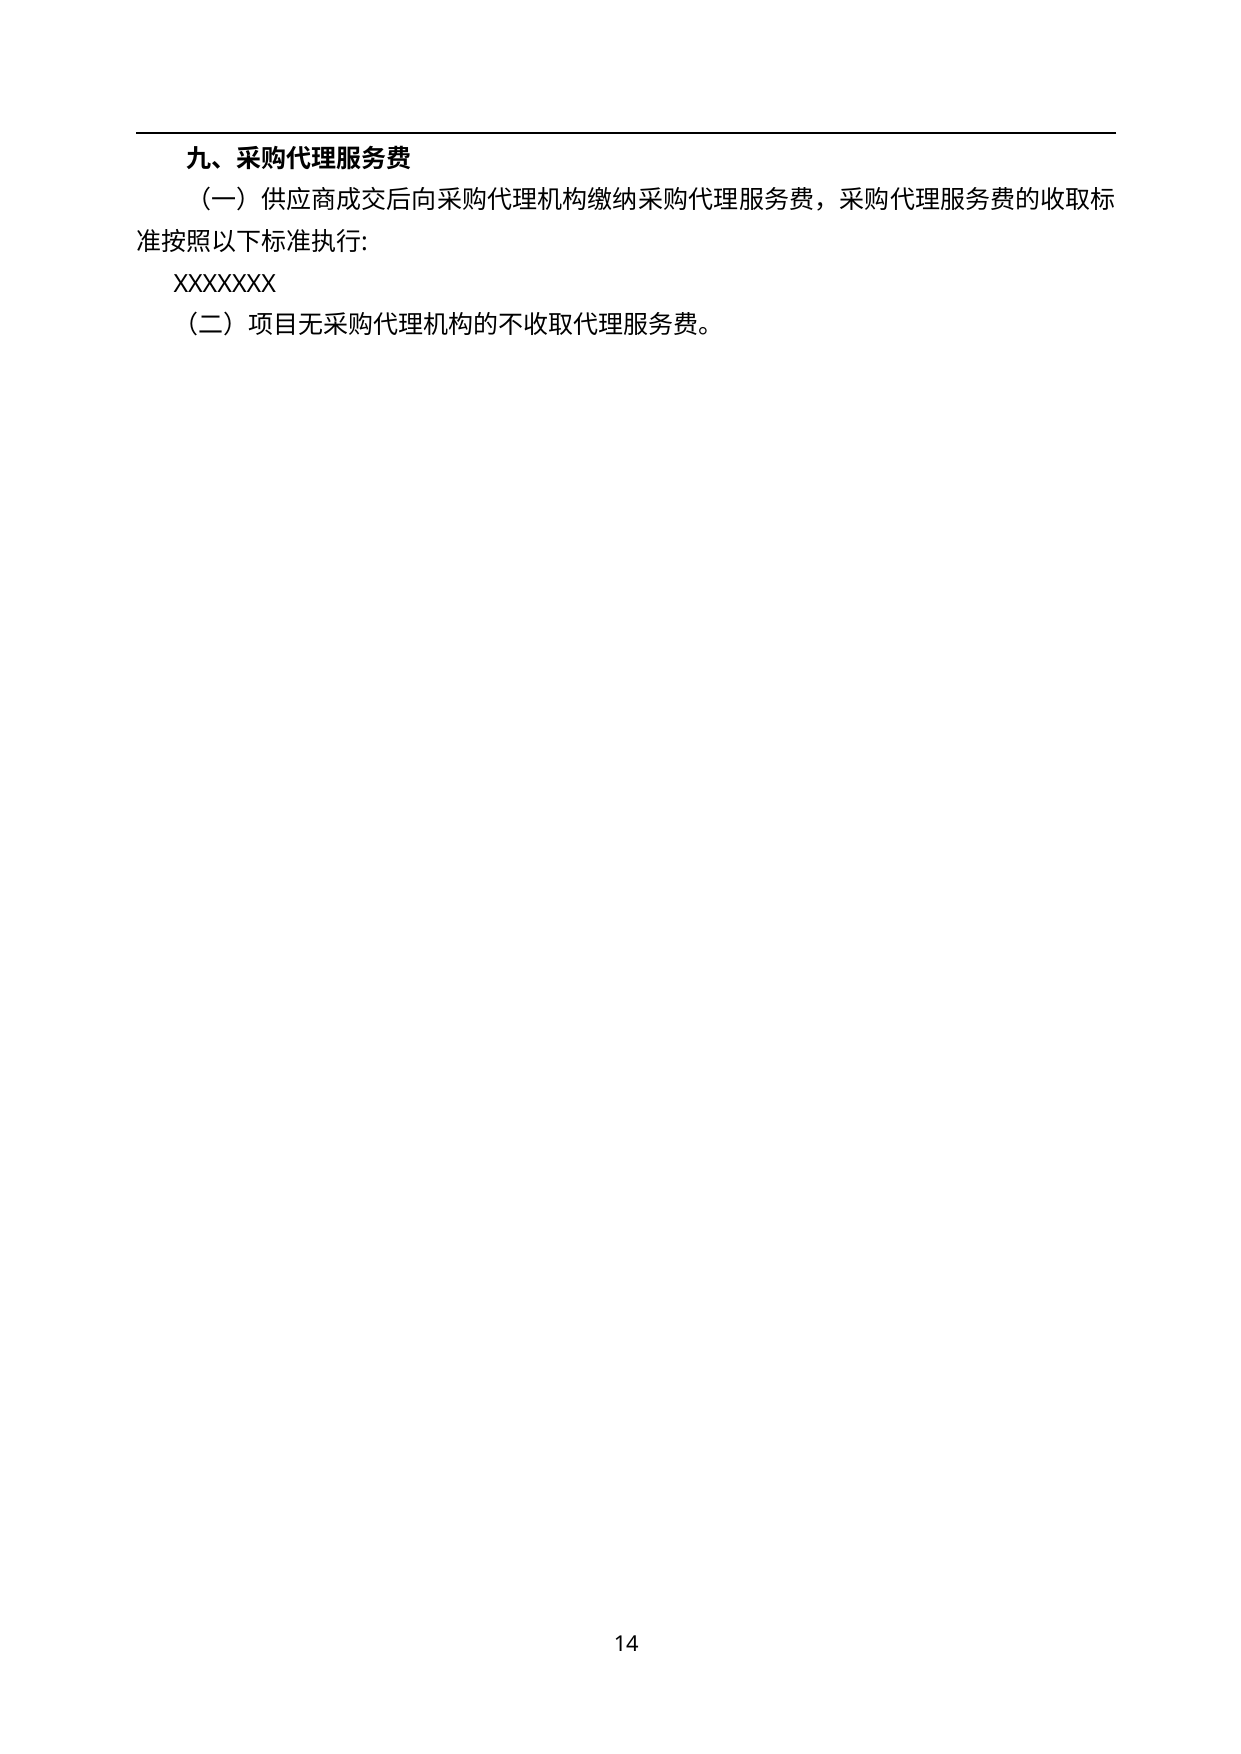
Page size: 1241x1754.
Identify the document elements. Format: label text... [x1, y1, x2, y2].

subtitle 九、采购代理服务费 [136, 134, 1116, 176]
text （一）供应商成交后向采购代理机构缴纳采购代理服务费，采购代理服务费的收取标准按照以下标准执行: [136, 176, 1116, 259]
text （二）项目无采购代理机构的不收取代理服务费。 [136, 301, 1116, 342]
text XXXXXXX [136, 259, 1116, 301]
